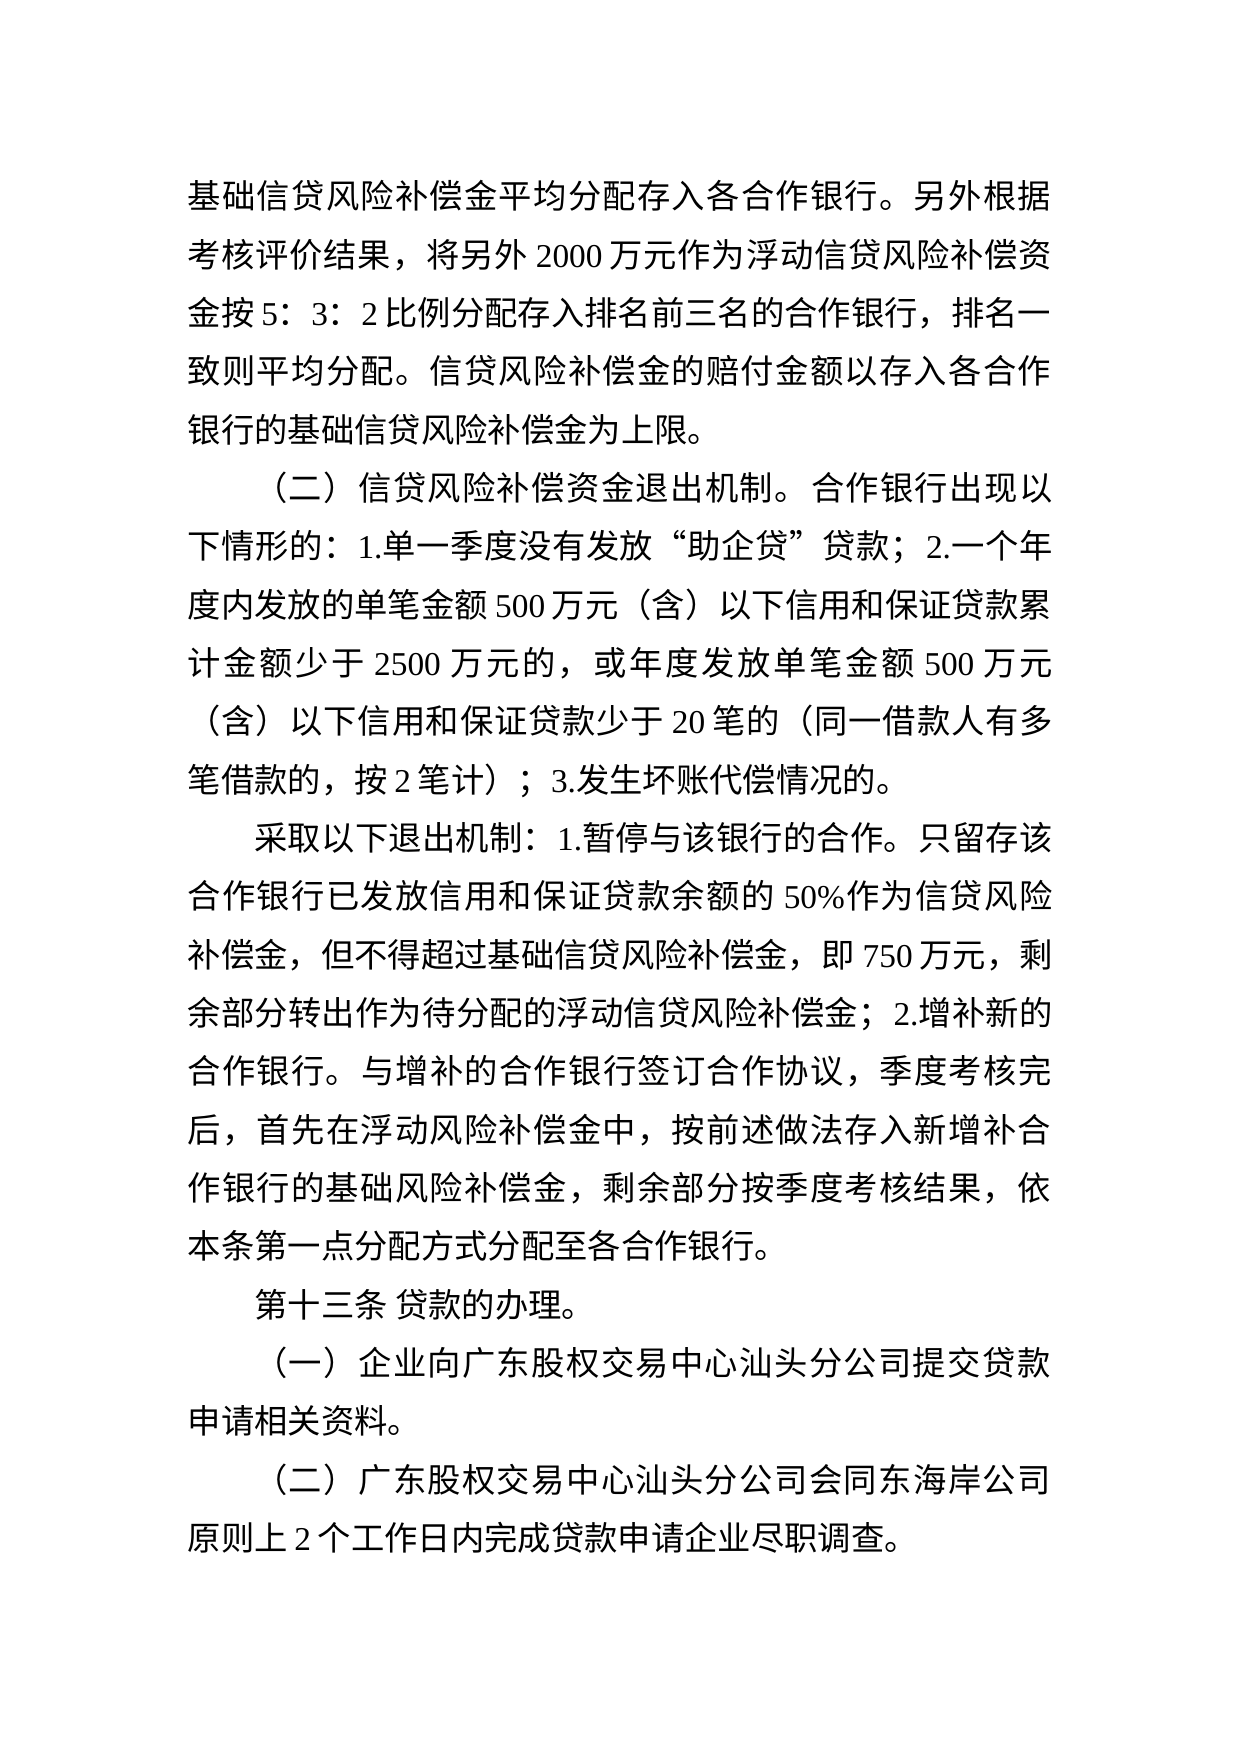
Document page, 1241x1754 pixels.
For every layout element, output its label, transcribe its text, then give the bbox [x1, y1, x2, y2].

text （二）信贷风险补偿资金退出机制。合作银行出现以下情形的：1.单一季度没有发放“助企贷”贷款；2.一个年度内发放的单笔金额500万元（含）以下信用和保证贷款累计金额少于2500万元的，或年度发放单笔金额500万元（含）以下信用和保证贷款少于20笔的（同一借款人有多笔借款的，按2笔计）；3.发生坏账代偿情况的。 [187, 454, 1053, 804]
text （一）企业向广东股权交易中心汕头分公司提交贷款申请相关资料。 [187, 1329, 1053, 1445]
text 采取以下退出机制：1.暂停与该银行的合作。只留存该合作银行已发放信用和保证贷款余额的50%作为信贷风险补偿金，但不得超过基础信贷风险补偿金，即750万元，剩余部分转出作为待分配的浮动信贷风险补偿金；2.增补新的合作银行。与增补的合作银行签订合作协议，季度考核完后，首先在浮动风险补偿金中，按前述做法存入新增补合作银行的基础风险补偿金，剩余部分按季度考核结果，依本条第一点分配方式分配至各合作银行。 [187, 804, 1053, 1270]
text （二）广东股权交易中心汕头分公司会同东海岸公司原则上2个工作日内完成贷款申请企业尽职调查。 [187, 1445, 1053, 1562]
text 第十三条 贷款的办理。 [187, 1270, 1053, 1329]
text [187, 162, 1053, 454]
